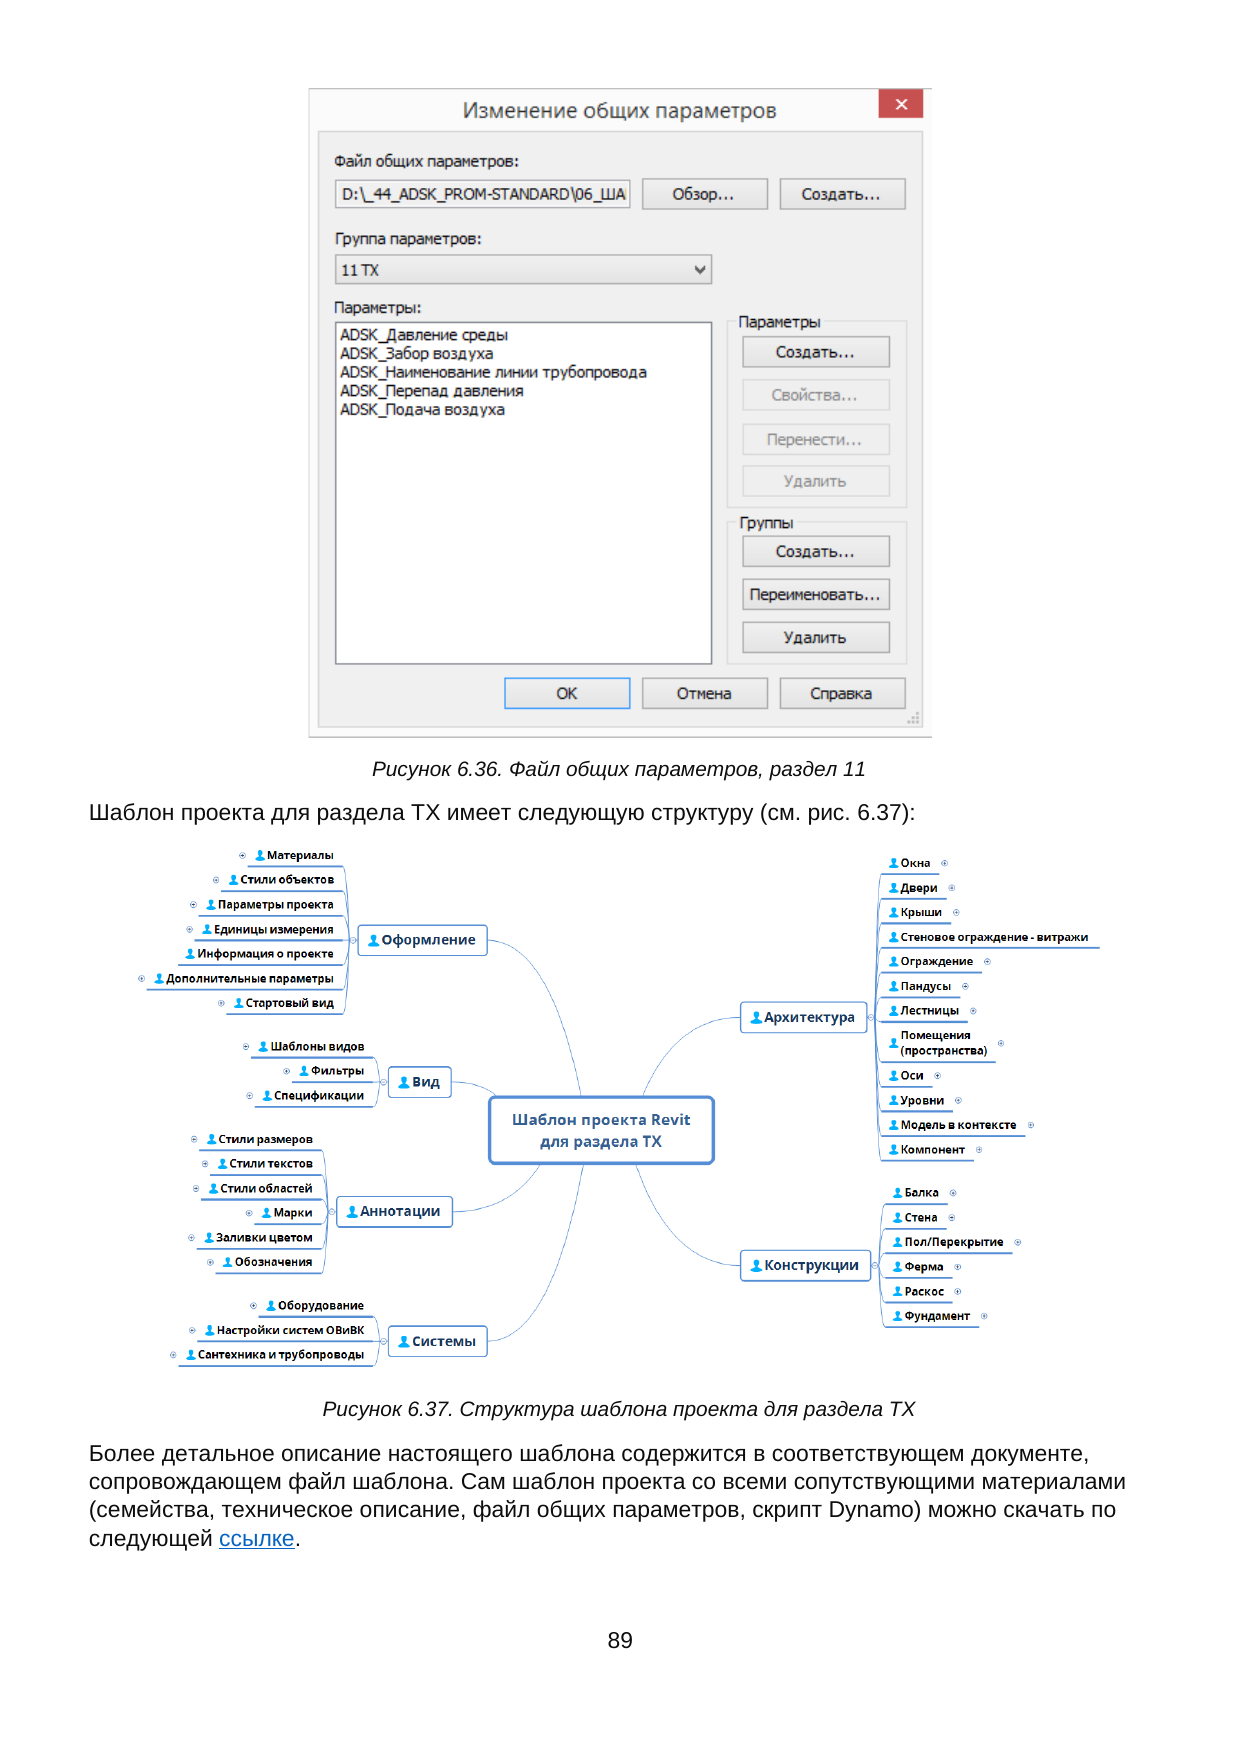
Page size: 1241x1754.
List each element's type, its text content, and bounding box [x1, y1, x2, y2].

text Рисунок 6.37. Структура шаблона проекта для раздела ТХ [89, 1397, 1152, 1421]
picture [129, 844, 1111, 1379]
text Рисунок 6.36. Файл общих параметров, раздел 11 [89, 756, 1152, 780]
text Шаблон проекта для раздела ТХ имеет следующую структуру (см. рис. 6.37): [89, 799, 1152, 825]
text Более детальное описание настоящего шаблона содержится в соответствующем документе, сопровождающем файл шаблона. Сам шаблон проекта со всеми сопутствующими материалами (семейства, техническое описание, файл общих параметров, скрипт Dynamo) можно скачать по следующей ссылке. [89, 1439, 1152, 1551]
picture [308, 88, 932, 738]
